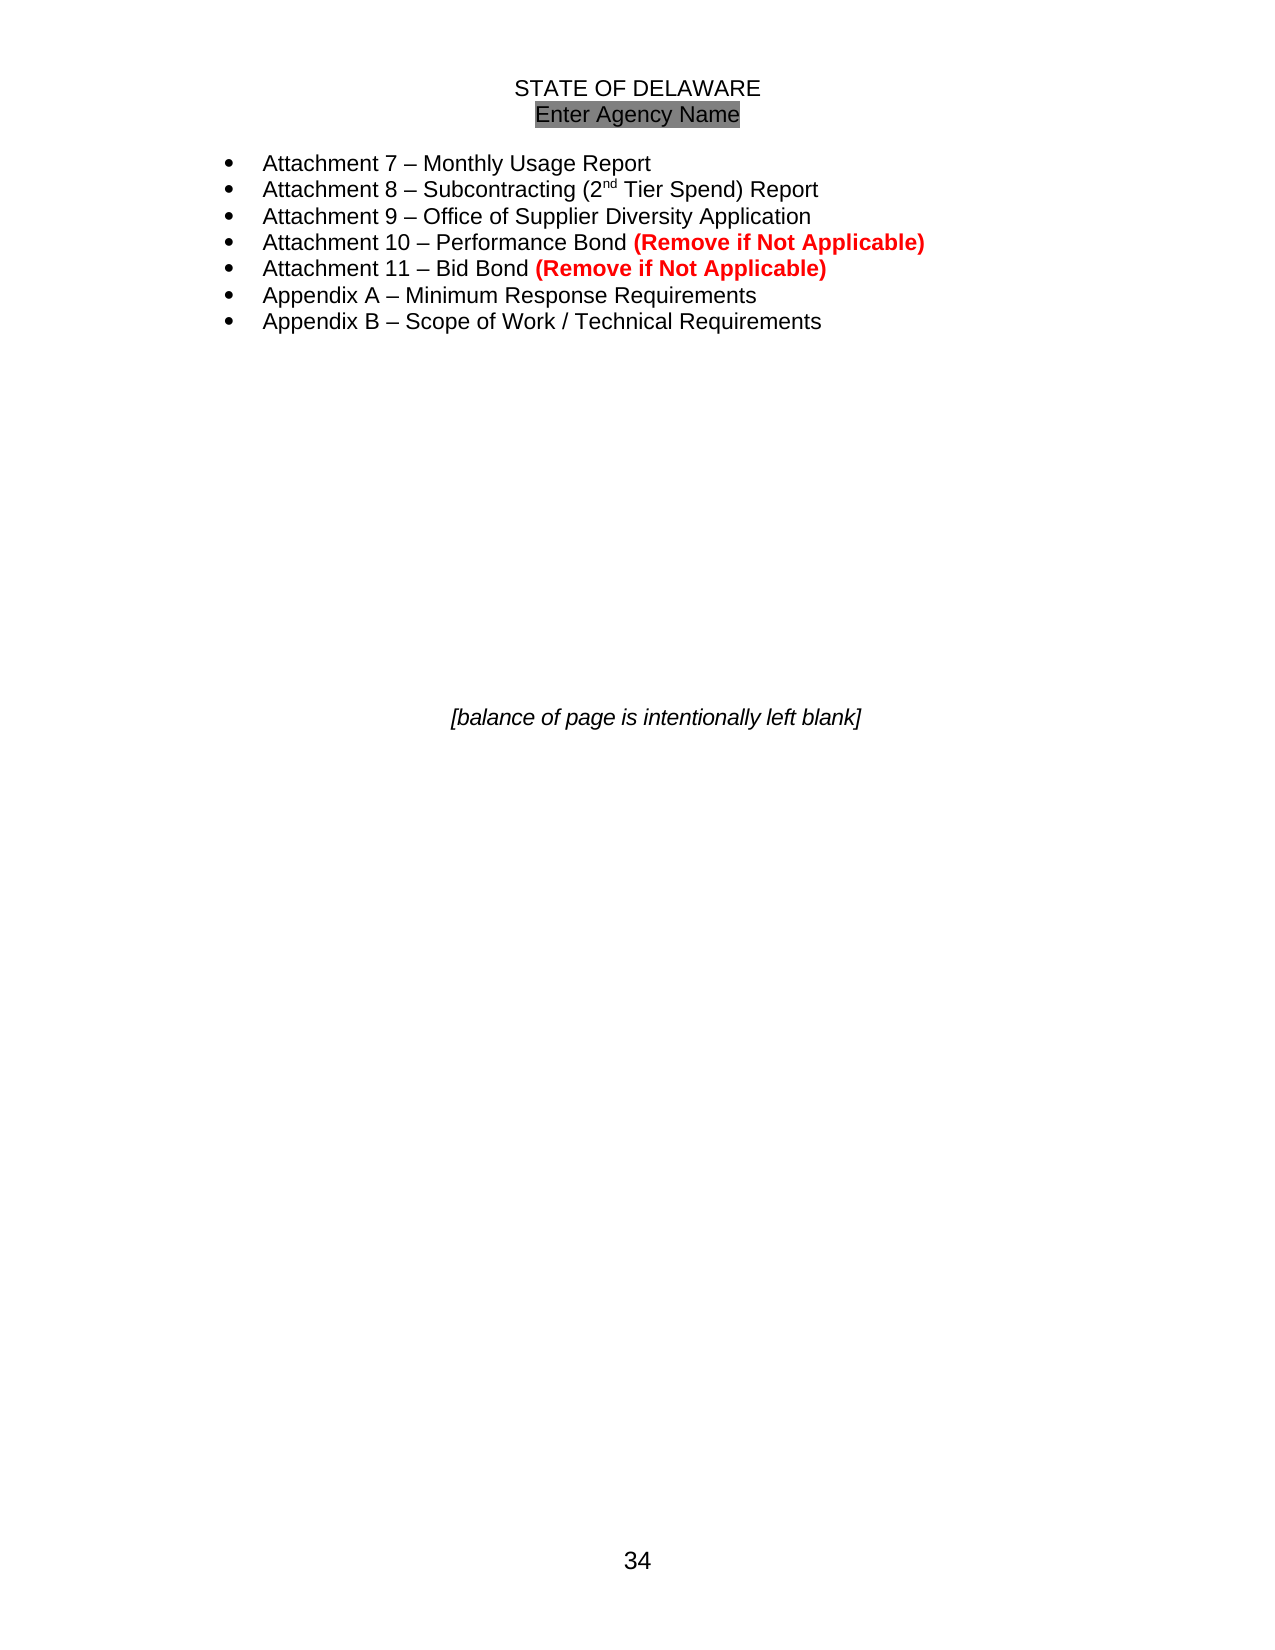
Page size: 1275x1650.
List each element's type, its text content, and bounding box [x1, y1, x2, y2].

list Appendix A – Minimum Response Requirements [225, 282, 1125, 308]
list Attachment 11 – Bid Bond (Remove if Not Applicable) [225, 255, 1125, 282]
list Attachment 9 – Office of Supplier Diversity Application [225, 203, 1125, 229]
list Appendix B – Scope of Work / Technical Requirements [225, 308, 1125, 334]
list Attachment 10 – Performance Bond (Remove if Not Applicable) [225, 229, 1125, 255]
list Attachment 7 – Monthly Usage Report [225, 150, 1125, 176]
text [balance of page is intentionally left blank]IMPORTANT – PLEASE NOTE [187, 703, 1125, 730]
list Attachment 8 – Subcontracting (2nd Tier Spend) Report [225, 176, 1125, 203]
